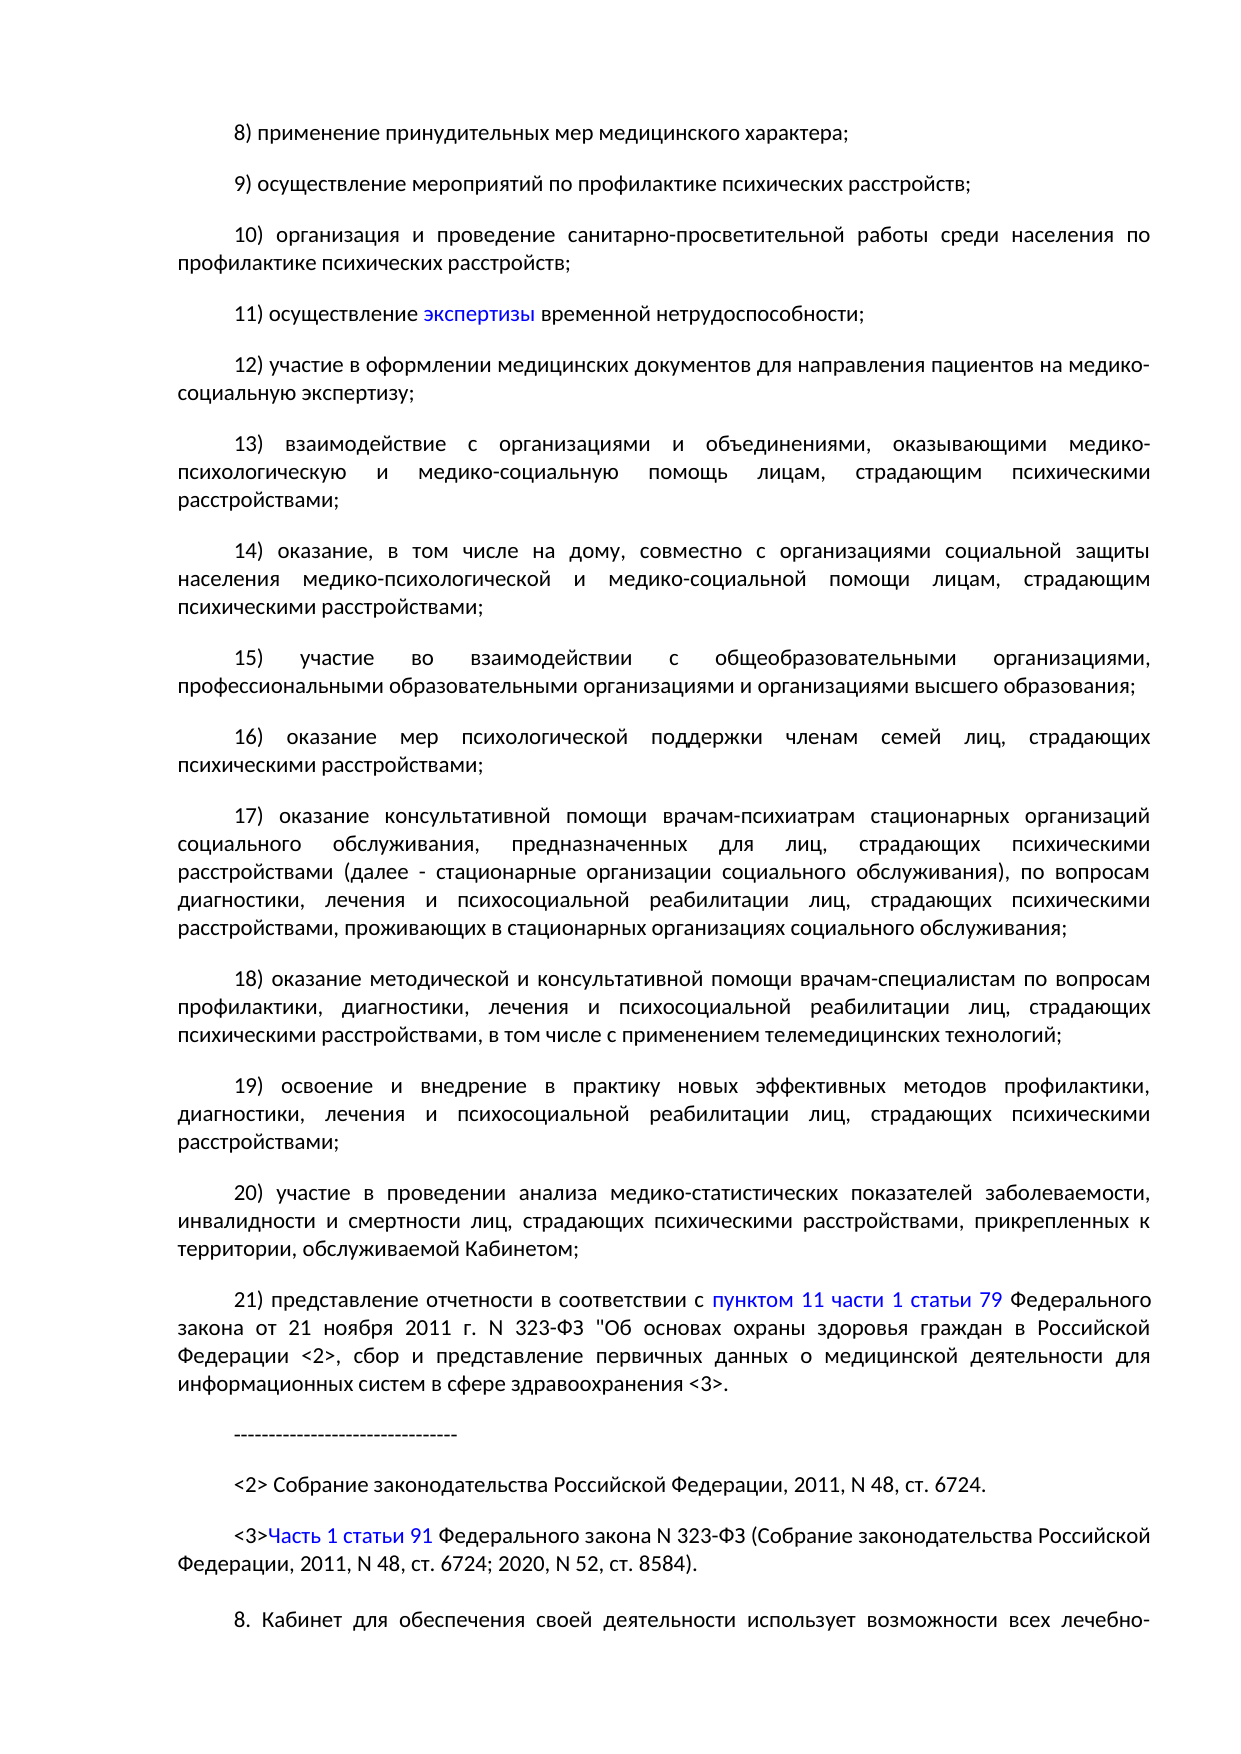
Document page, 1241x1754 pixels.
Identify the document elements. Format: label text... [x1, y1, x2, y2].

text 20) участие в проведении анализа медико-статистических показателей заболеваемости, инвалидности и смертности лиц, страдающих психическими расстройствами, прикрепленных к территории, обслуживаемой Кабинетом; [177, 1178, 1152, 1262]
text 21) представление отчетности в соответствии с пунктом 11 части 1 статьи 79 Федерального закона от 21 ноября 2011 г. N 323-ФЗ "Об основах охраны здоровья граждан в Российской Федерации <2>, сбор и представление первичных данных о медицинской деятельности для информационных систем в сфере здравоохранения <3>. [177, 1285, 1152, 1397]
text 9) осуществление мероприятий по профилактике психических расстройств; [177, 169, 1152, 197]
text 8) применение принудительных мер медицинского характера; [177, 118, 1152, 146]
text 18) оказание методической и консультативной помощи врачам-специалистам по вопросам профилактики, диагностики, лечения и психосоциальной реабилитации лиц, страдающих психическими расстройствами, в том числе с применением телемедицинских технологий; [177, 964, 1152, 1048]
text 16) оказание мер психологической поддержки членам семей лиц, страдающих психическими расстройствами; [177, 722, 1152, 778]
text 11) осуществление экспертизы временной нетрудоспособности; [177, 299, 1152, 327]
text 13) взаимодействие с организациями и объединениями, оказывающими медико-психологическую и медико-социальную помощь лицам, страдающим психическими расстройствами; [177, 429, 1152, 513]
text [177, 1606, 1152, 1634]
text 17) оказание консультативной помощи врачам-психиатрам стационарных организаций социального обслуживания, предназначенных для лиц, страдающих психическими расстройствами (далее - стационарные организации социального обслуживания), по вопросам диагностики, лечения и психосоциальной реабилитации лиц, страдающих психическими расстройствами, проживающих в стационарных организациях социального обслуживания; [177, 801, 1152, 941]
text 19) освоение и внедрение в практику новых эффективных методов профилактики, диагностики, лечения и психосоциальной реабилитации лиц, страдающих психическими расстройствами; [177, 1071, 1152, 1155]
text 15) участие во взаимодействии с общеобразовательными организациями, профессиональными образовательными организациями и организациями высшего образования; [177, 643, 1152, 699]
text 14) оказание, в том числе на дому, совместно с организациями социальной защиты населения медико-психологической и медико-социальной помощи лицам, страдающим психическими расстройствами; [177, 536, 1152, 620]
text <3>Часть 1 статьи 91 Федерального закона N 323-ФЗ (Собрание законодательства Российской Федерации, 2011, N 48, ст. 6724; 2020, N 52, ст. 8584). [177, 1522, 1152, 1578]
text -------------------------------- [177, 1420, 1152, 1448]
text 12) участие в оформлении медицинских документов для направления пациентов на медико-социальную экспертизу; [177, 350, 1152, 406]
text <2> Собрание законодательства Российской Федерации, 2011, N 48, ст. 6724. [177, 1471, 1152, 1499]
text 10) организация и проведение санитарно-просветительной работы среди населения по профилактике психических расстройств; [177, 220, 1152, 276]
